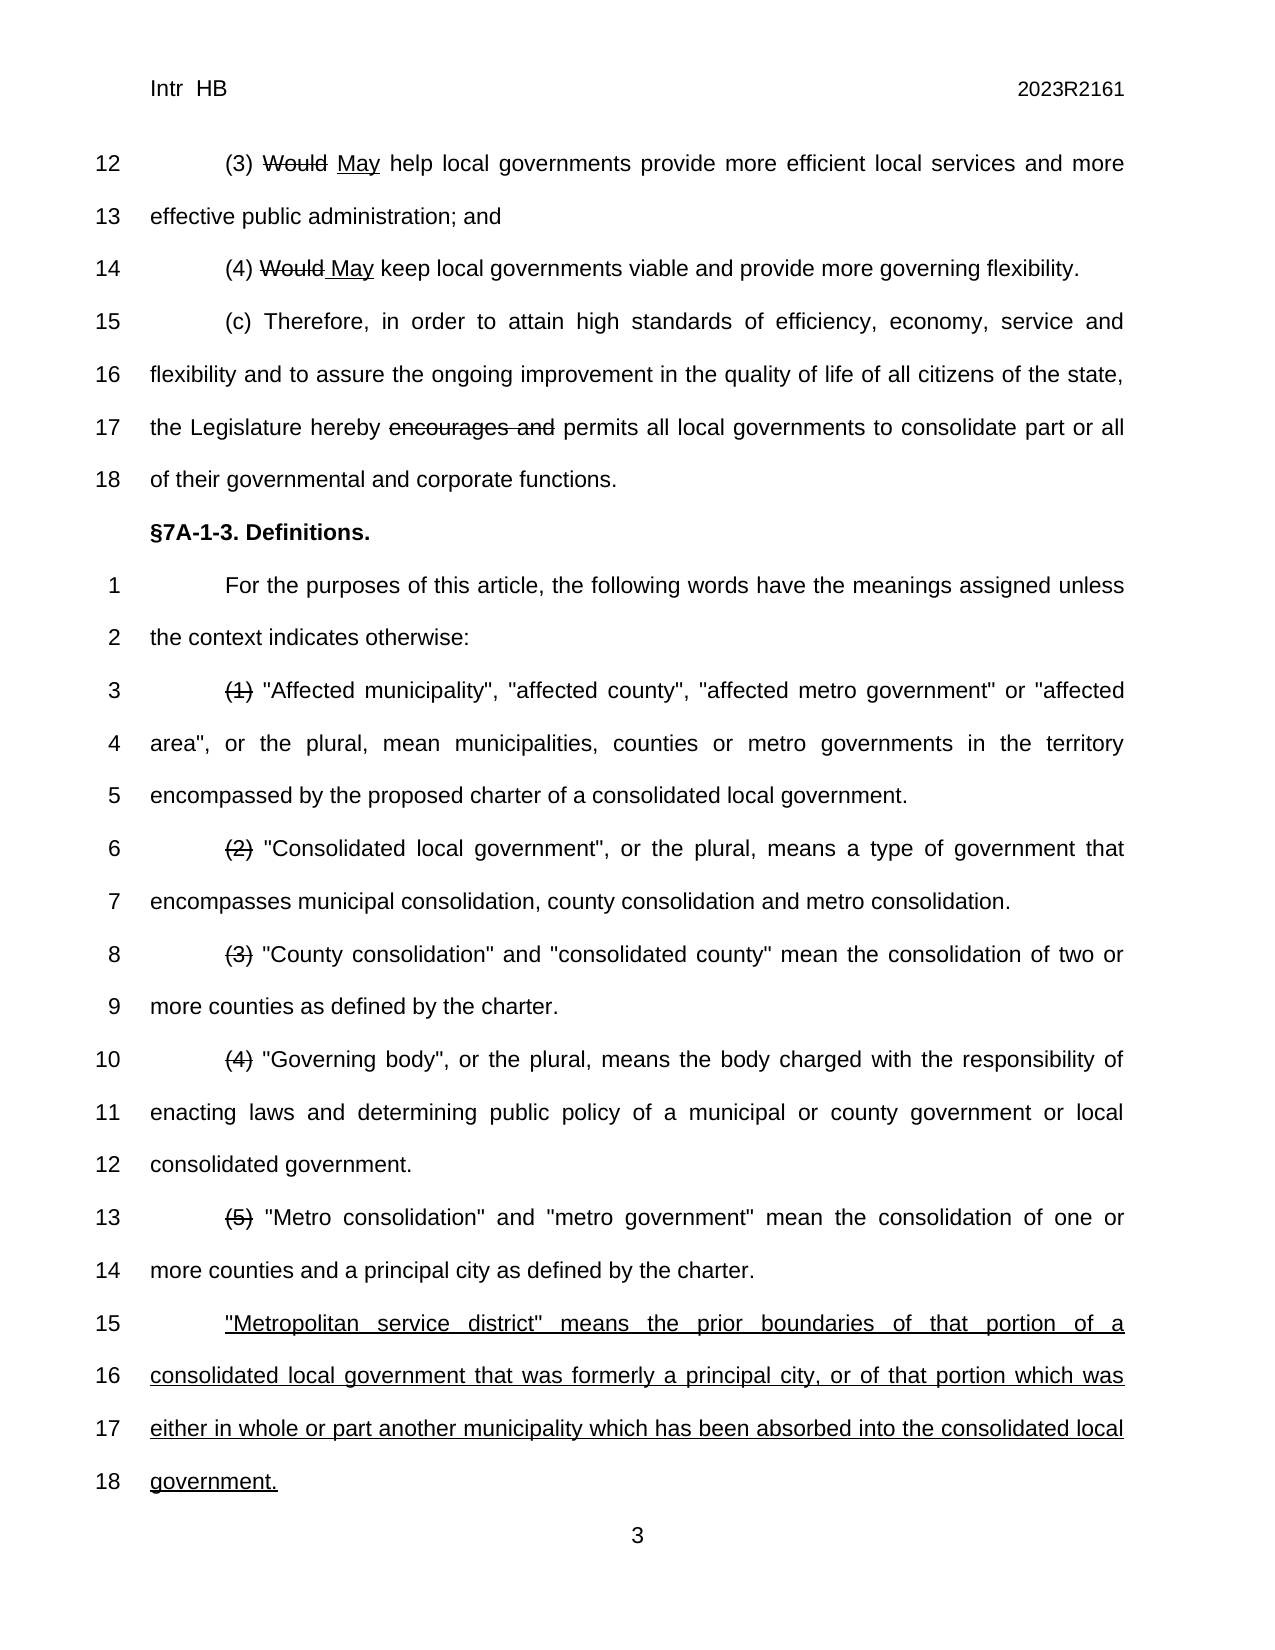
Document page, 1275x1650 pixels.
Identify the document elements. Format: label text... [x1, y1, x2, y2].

text For the purposes of this article, the following words have the meanings assigned unless the context indicates otherwise: [150, 572, 1125, 651]
text (4) "Governing body", or the plural, means the body charged with the responsibility of enacting laws and determining public policy of a municipal or county government or local consolidated government. [150, 1046, 1125, 1178]
text (2) "Consolidated local government", or the plural, means a type of government that encompasses municipal consolidation, county consolidation and metro consolidation. [150, 835, 1125, 914]
text (4) Would May keep local governments viable and provide more governing flexibility. [150, 255, 1125, 282]
text (1) "Affected municipality", "affected county", "affected metro government" or "affected area", or the plural, mean municipalities, counties or metro governments in the territory encompassed by the proposed charter of a consolidated local government. [150, 677, 1125, 809]
text (3) Would May help local governments provide more efficient local services and more effective public administration; and [150, 150, 1125, 229]
subtitle §7A-1-3. Definitions. [150, 519, 1125, 545]
text "Metropolitan service district" means the prior boundaries of that portion of a consolidated local government that was formerly a principal city, or of that portion which was either in whole or part another municipality which has been absorbed into the consolidated local government. [150, 1386, 1125, 1494]
text (5) "Metro consolidation" and "metro government" mean the consolidation of one or more counties and a principal city as defined by the charter. [150, 1204, 1125, 1283]
text (3) "County consolidation" and "consolidated county" mean the consolidation of two or more counties as defined by the charter. [150, 941, 1125, 1020]
text "Metropolitan service district" means the prior boundaries of that portion of a consolidated local government that was formerly a principal city, or of that portion which was either in whole or part another municipality which has been absorbed into the consolidated local government. [150, 1309, 1125, 1385]
text (c) Therefore, in order to attain high standards of efficiency, economy, service and flexibility and to assure the ongoing improvement in the quality of life of all citizens of the state, the Legislature hereby encourages and permits all local governments to consolidate part or all of their governmental and corporate functions. [150, 308, 1125, 493]
